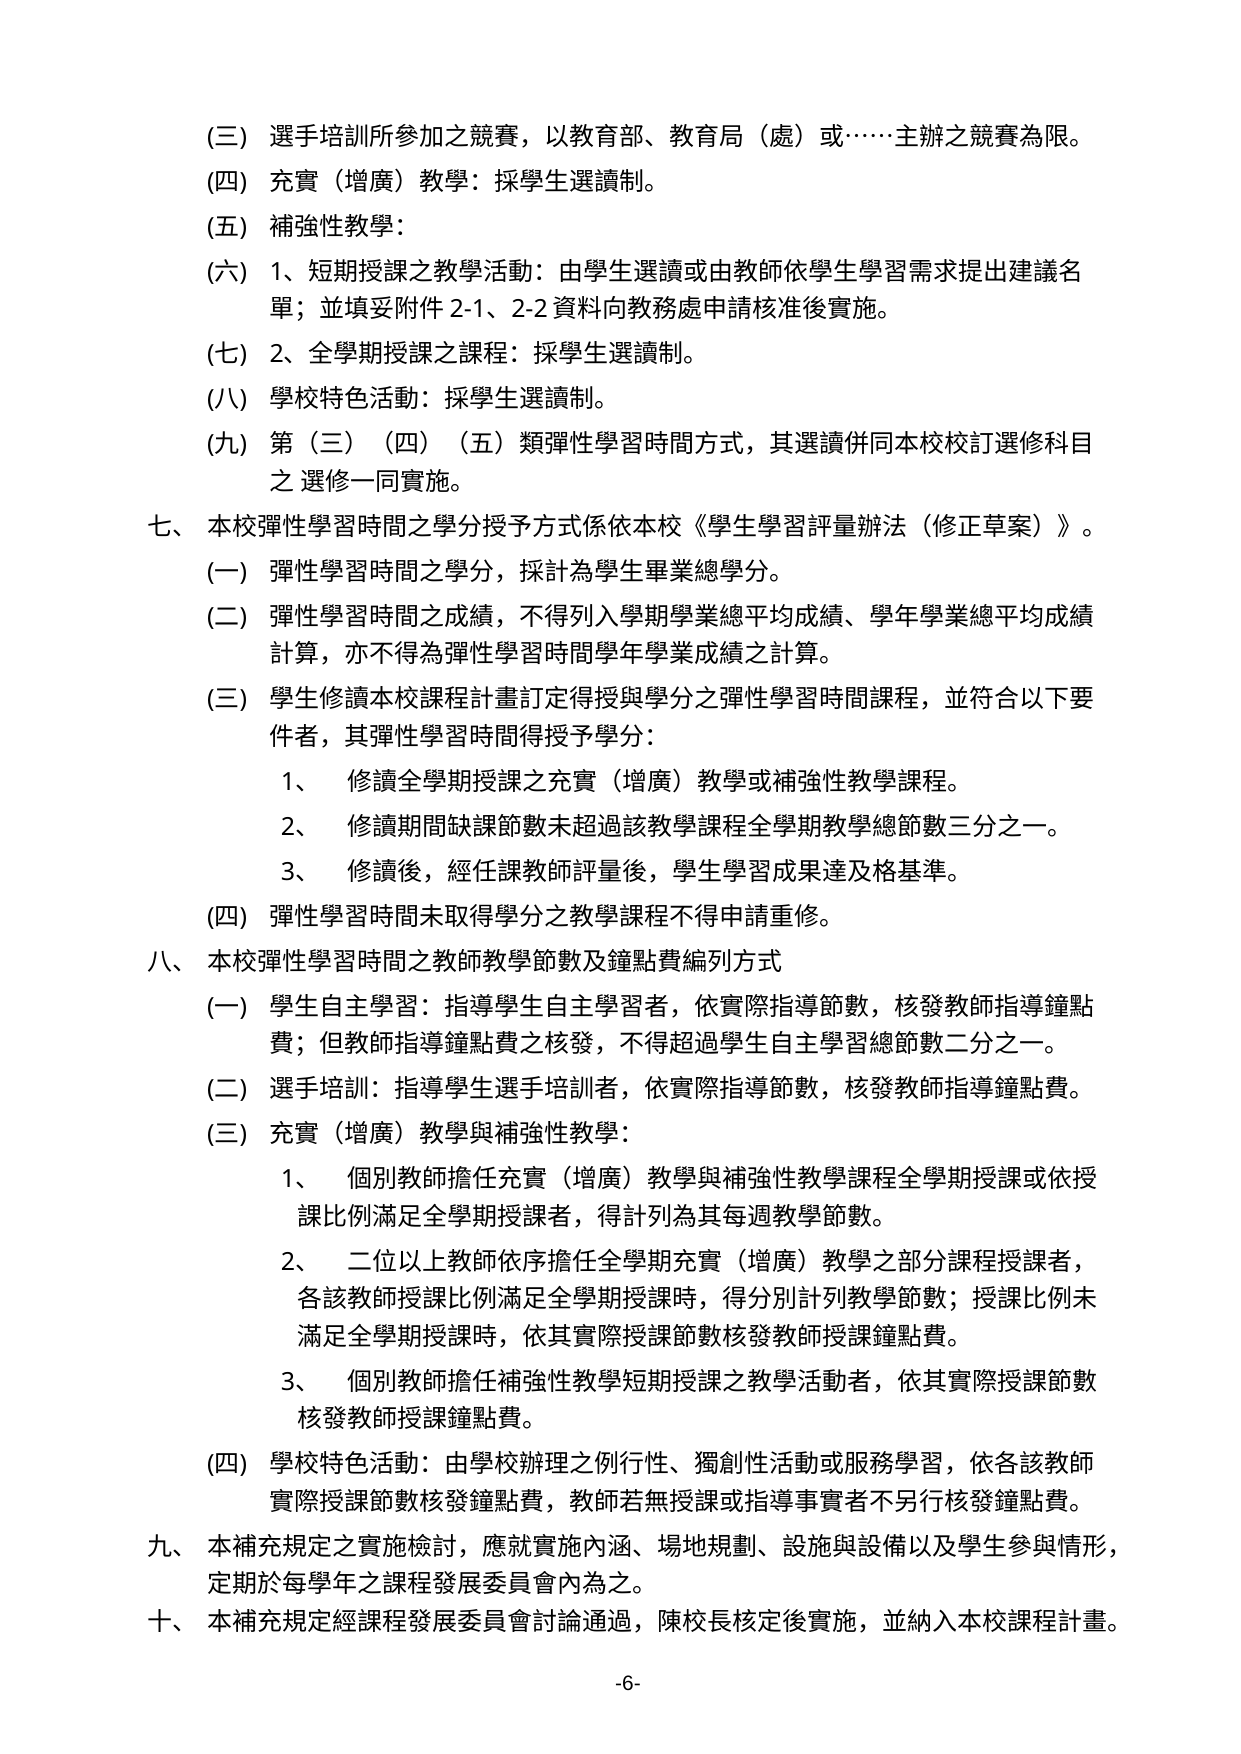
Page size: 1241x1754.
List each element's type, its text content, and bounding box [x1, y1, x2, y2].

list 充實（增廣）教學：採學生選讀制。 [207, 161, 1107, 198]
list 修讀後，經任課教師評量後，學生學習成果達及格基準。 [281, 851, 1107, 888]
list 本校彈性學習時間之教師教學節數及鐘點費編列方式 [148, 941, 1107, 978]
list 本補充規定之實施檢討，應就實施內涵、場地規劃、設施與設備以及學生參與情形，定期於每學年之課程發展委員會內為之。 [148, 1526, 1107, 1601]
list 補強性教學： [207, 206, 1107, 243]
list 學生修讀本校課程計畫訂定得授與學分之彈性學習時間課程，並符合以下要件者，其彈性學習時間得授予學分： [207, 678, 1107, 753]
list 選手培訓：指導學生選手培訓者，依實際指導節數，核發教師指導鐘點費。 [207, 1068, 1107, 1106]
list 彈性學習時間未取得學分之教學課程不得申請重修。 [207, 896, 1107, 933]
list 第（三）（四）（五）類彈性學習時間方式，其選讀併同本校校訂選修科目之 選修一同實施。 [207, 423, 1107, 498]
list 學校特色活動：採學生選讀制。 [207, 378, 1107, 416]
list 學生自主學習：指導學生自主學習者，依實際指導節數，核發教師指導鐘點費；但教師指導鐘點費之核發，不得超過學生自主學習總節數二分之一。 [207, 986, 1107, 1061]
list 個別教師擔任補強性教學短期授課之教學活動者，依其實際授課節數核發教師授課鐘點費。 [281, 1361, 1107, 1436]
list 充實（增廣）教學與補強性教學： [207, 1113, 1107, 1151]
list 修讀全學期授課之充實（增廣）教學或補強性教學課程。 [281, 761, 1107, 798]
list 選手培訓所參加之競賽，以教育部、教育局（處）或……主辦之競賽為限。 [207, 116, 1107, 153]
list 彈性學習時間之成績，不得列入學期學業總平均成績、學年學業總平均成績計算，亦不得為彈性學習時間學年學業成績之計算。 [207, 596, 1107, 671]
list 修讀期間缺課節數未超過該教學課程全學期教學總節數三分之一。 [281, 806, 1107, 843]
list 彈性學習時間之學分，採計為學生畢業總學分。 [207, 551, 1107, 588]
list 本校彈性學習時間之學分授予方式係依本校《學生學習評量辦法（修正草案）》。 [148, 506, 1107, 543]
list 二位以上教師依序擔任全學期充實（增廣）教學之部分課程授課者，各該教師授課比例滿足全學期授課時，得分別計列教學節數；授課比例未滿足全學期授課時，依其實際授課節數核發教師授課鐘點費。 [281, 1241, 1107, 1353]
list 1、短期授課之教學活動：由學生選讀或由教師依學生學習需求提出建議名單；並填妥附件2-1、2-2資料向教務處申請核准後實施。 [207, 251, 1107, 326]
list 學校特色活動：由學校辦理之例行性、獨創性活動或服務學習，依各該教師實際授課節數核發鐘點費，教師若無授課或指導事實者不另行核發鐘點費。 [207, 1443, 1107, 1518]
list 個別教師擔任充實（增廣）教學與補強性教學課程全學期授課或依授課比例滿足全學期授課者，得計列為其每週教學節數。 [281, 1158, 1107, 1233]
list 2、全學期授課之課程：採學生選讀制。 [207, 333, 1107, 371]
list 本補充規定經課程發展委員會討論通過，陳校長核定後實施，並納入本校課程計畫。 [148, 1601, 1107, 1638]
